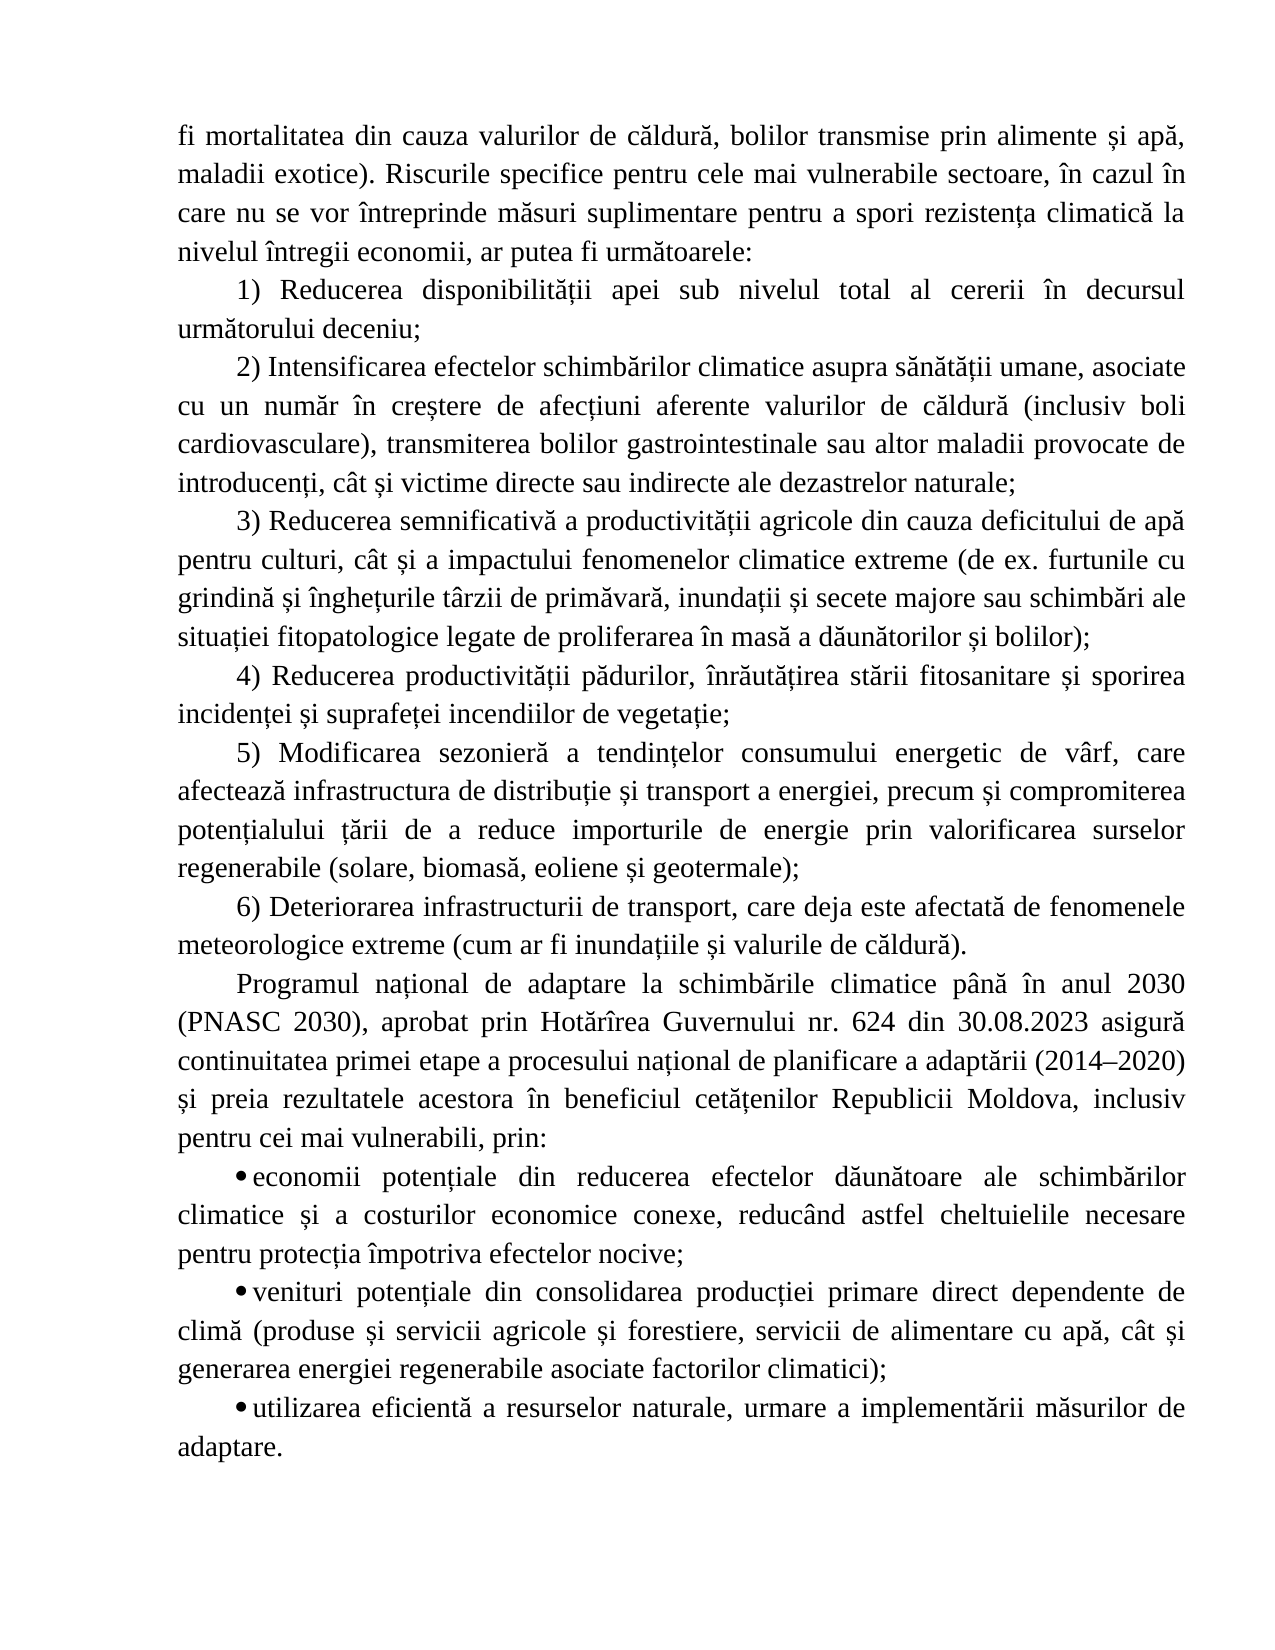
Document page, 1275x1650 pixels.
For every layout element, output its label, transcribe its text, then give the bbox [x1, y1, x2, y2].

list economii potențiale din reducerea efectelor dăunătoare ale schimbărilor climatice și a costurilor economice conexe, reducând astfel cheltuielile necesare pentru protecția împotriva efectelor nocive; [177, 1159, 1186, 1269]
text Programul național de adaptare la schimbările climatice până în anul 2030 (PNASC 2030), aprobat prin Hotărîrea Guvernului nr. 624 din 30.08.2023 asigură continuitatea primei etape a procesului național de planificare a adaptării (2014–2020) și preia rezultatele acestora în beneficiul cetățenilor Republicii Moldova, inclusiv pentru cei mai vulnerabili, prin: [177, 966, 1186, 1154]
list utilizarea eficientă a resurselor naturale, urmare a implementării măsurilor de adaptare. [177, 1390, 1186, 1462]
text 6) Deteriorarea infrastructurii de transport, care deja este afectată de fenomenele meteorologice extreme (cum ar fi inundațiile și valurile de căldură). [177, 889, 1186, 961]
text 1) Reducerea disponibilității apei sub nivelul total al cererii în decursul următorului deceniu; [177, 272, 1186, 344]
text 4) Reducerea productivității pădurilor, înrăutățirea stării fitosanitare și sporirea incidenței și suprafeței incendiilor de vegetație; [177, 658, 1186, 730]
text 3) Reducerea semnificativă a productivității agricole din cauza deficitului de apă pentru culturi, cât și a impactului fenomenelor climatice extreme (de ex. furtunile cu grindină și înghețurile târzii de primăvară, inundații și secete majore sau schimbări ale situației fitopatologice legate de proliferarea în masă a dăunătorilor și bolilor); [177, 503, 1186, 653]
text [177, 118, 1186, 267]
list venituri potențiale din consolidarea producției primare direct dependente de climă (produse și servicii agricole și forestiere, servicii de alimentare cu apă, cât și generarea energiei regenerabile asociate factorilor climatici); [177, 1274, 1186, 1385]
text 5) Modificarea sezonieră a tendințelor consumului energetic de vârf, care afectează infrastructura de distribuție și transport a energiei, precum și compromiterea potențialului țării de a reduce importurile de energie prin valorificarea surselor regenerabile (solare, biomasă, eoliene și geotermale); [177, 735, 1186, 884]
text 2) Intensificarea efectelor schimbărilor climatice asupra sănătății umane, asociate cu un număr în creștere de afecțiuni aferente valurilor de căldură (inclusiv boli cardiovasculare), transmiterea bolilor gastrointestinale sau altor maladii provocate de introducenți, cât și victime directe sau indirecte ale dezastrelor naturale; [177, 349, 1186, 498]
